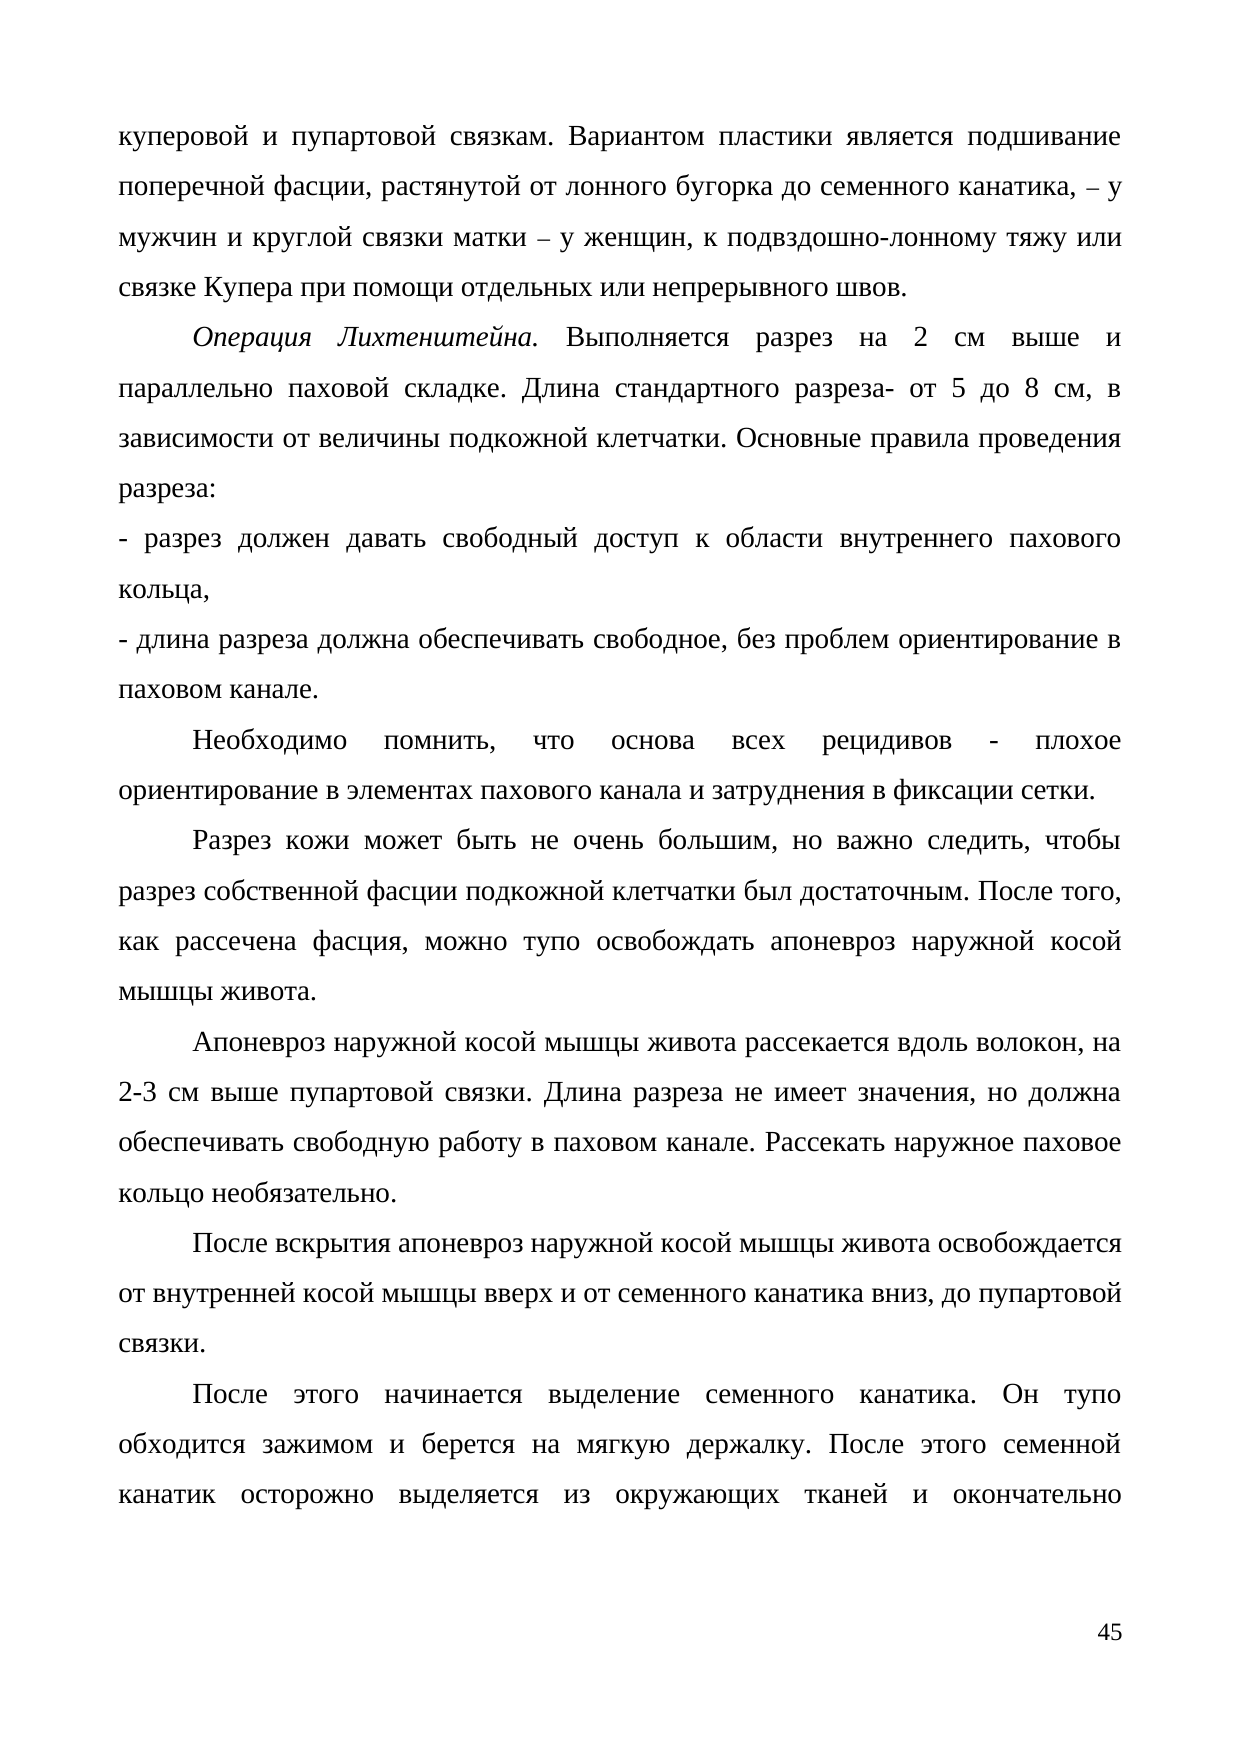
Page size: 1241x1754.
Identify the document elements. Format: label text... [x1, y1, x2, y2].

text Операция Лихтенштейна. Выполняется разрез на 2 см выше и параллельно паховой складке. Длина стандартного разреза- от 5 до 8 см, в зависимости от величины подкожной клетчатки. Основные правила проведения разреза: [118, 319, 1122, 504]
text - длина разреза должна обеспечивать свободное, без проблем ориентирование в паховом канале. [118, 621, 1122, 705]
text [118, 1376, 1122, 1510]
text После вскрытия апоневроз наружной косой мышцы живота освобождается от внутренней косой мышцы вверх и от семенного канатика вниз, до пупартовой связки. [118, 1225, 1122, 1359]
text Необходимо помнить, что основа всех рецидивов - плохое ориентирование в элементах пахового канала и затруднения в фиксации сетки. [118, 722, 1122, 806]
text - разрез должен давать свободный доступ к области внутреннего пахового кольца, [118, 521, 1122, 604]
text Апоневроз наружной косой мышцы живота рассекается вдоль волокон, на 2-3 см выше пупартовой связки. Длина разреза не имеет значения, но должна обеспечивать свободную работу в паховом канале. Рассекать наружное паховое кольцо необязательно. [118, 1024, 1122, 1208]
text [118, 118, 1122, 303]
text Разрез кожи может быть не очень большим, но важно следить, чтобы разрез собственной фасции подкожной клетчатки был достаточным. После того, как рассечена фасция, можно тупо освобождать апоневроз наружной косой мышцы живота. [118, 822, 1122, 1007]
